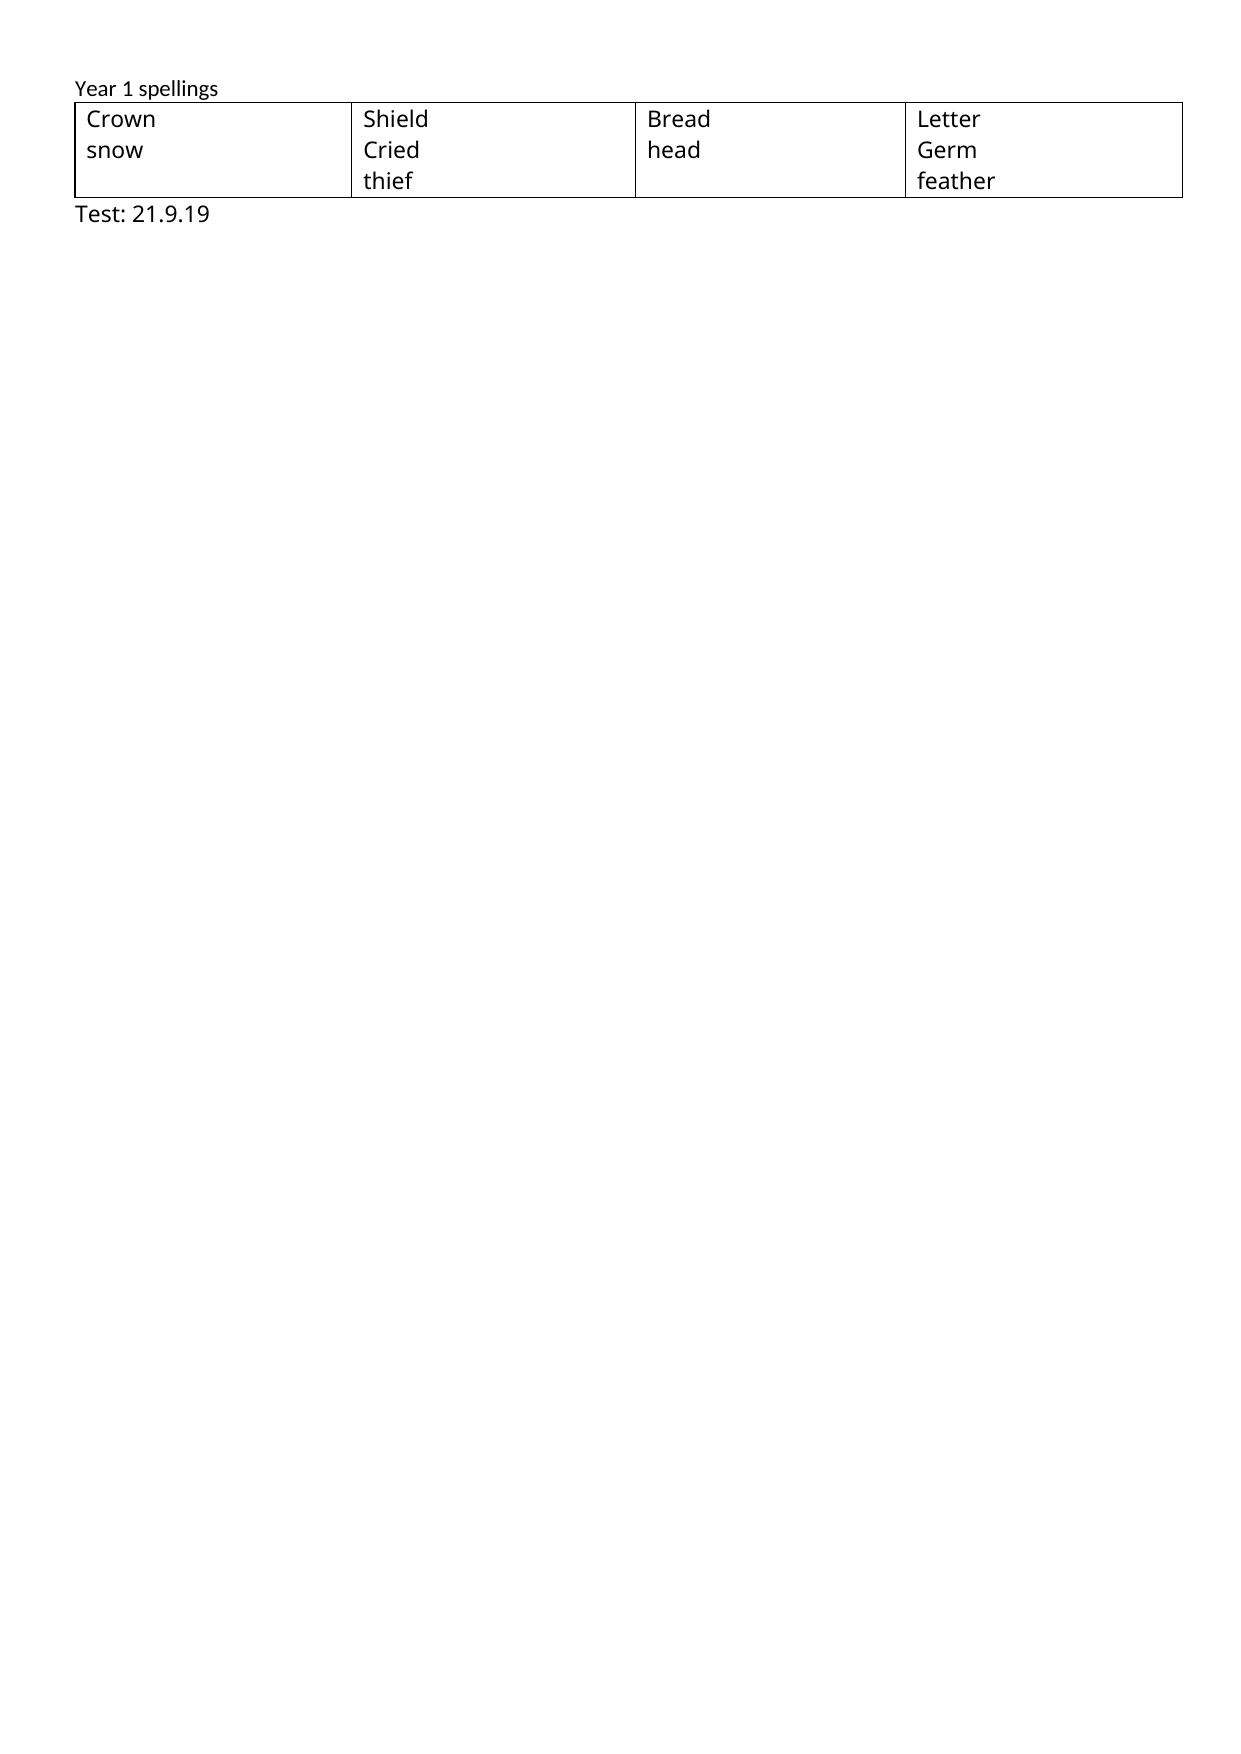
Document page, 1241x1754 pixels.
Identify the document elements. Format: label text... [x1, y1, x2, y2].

text Test: 21.9.19 [75, 198, 1165, 229]
table_cell Letter Germ feather [906, 103, 1182, 197]
table_cell Crown snow [76, 103, 351, 197]
table_cell Shield Cried thief [352, 103, 635, 197]
table_cell Bread head [636, 103, 905, 197]
